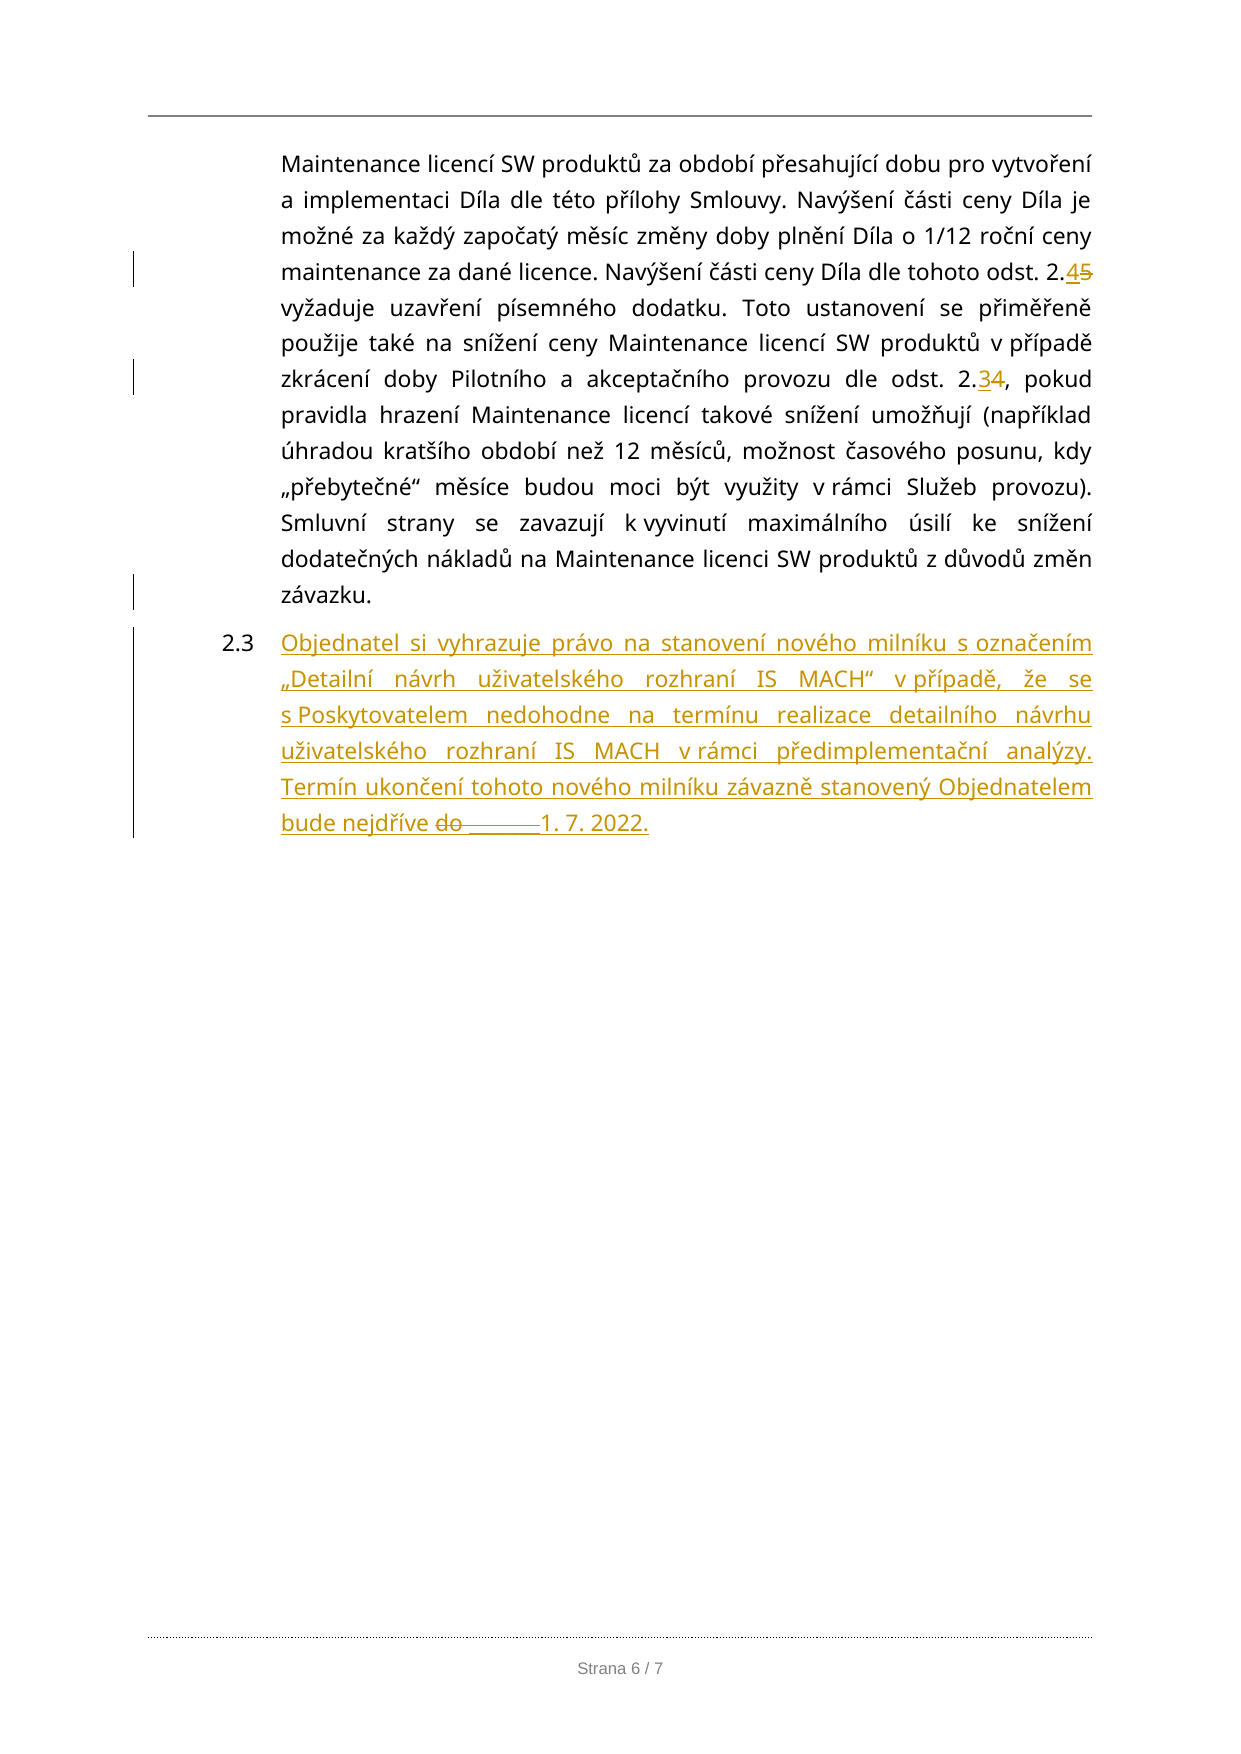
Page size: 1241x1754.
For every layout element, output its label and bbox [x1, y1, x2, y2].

list [222, 148, 1092, 610]
